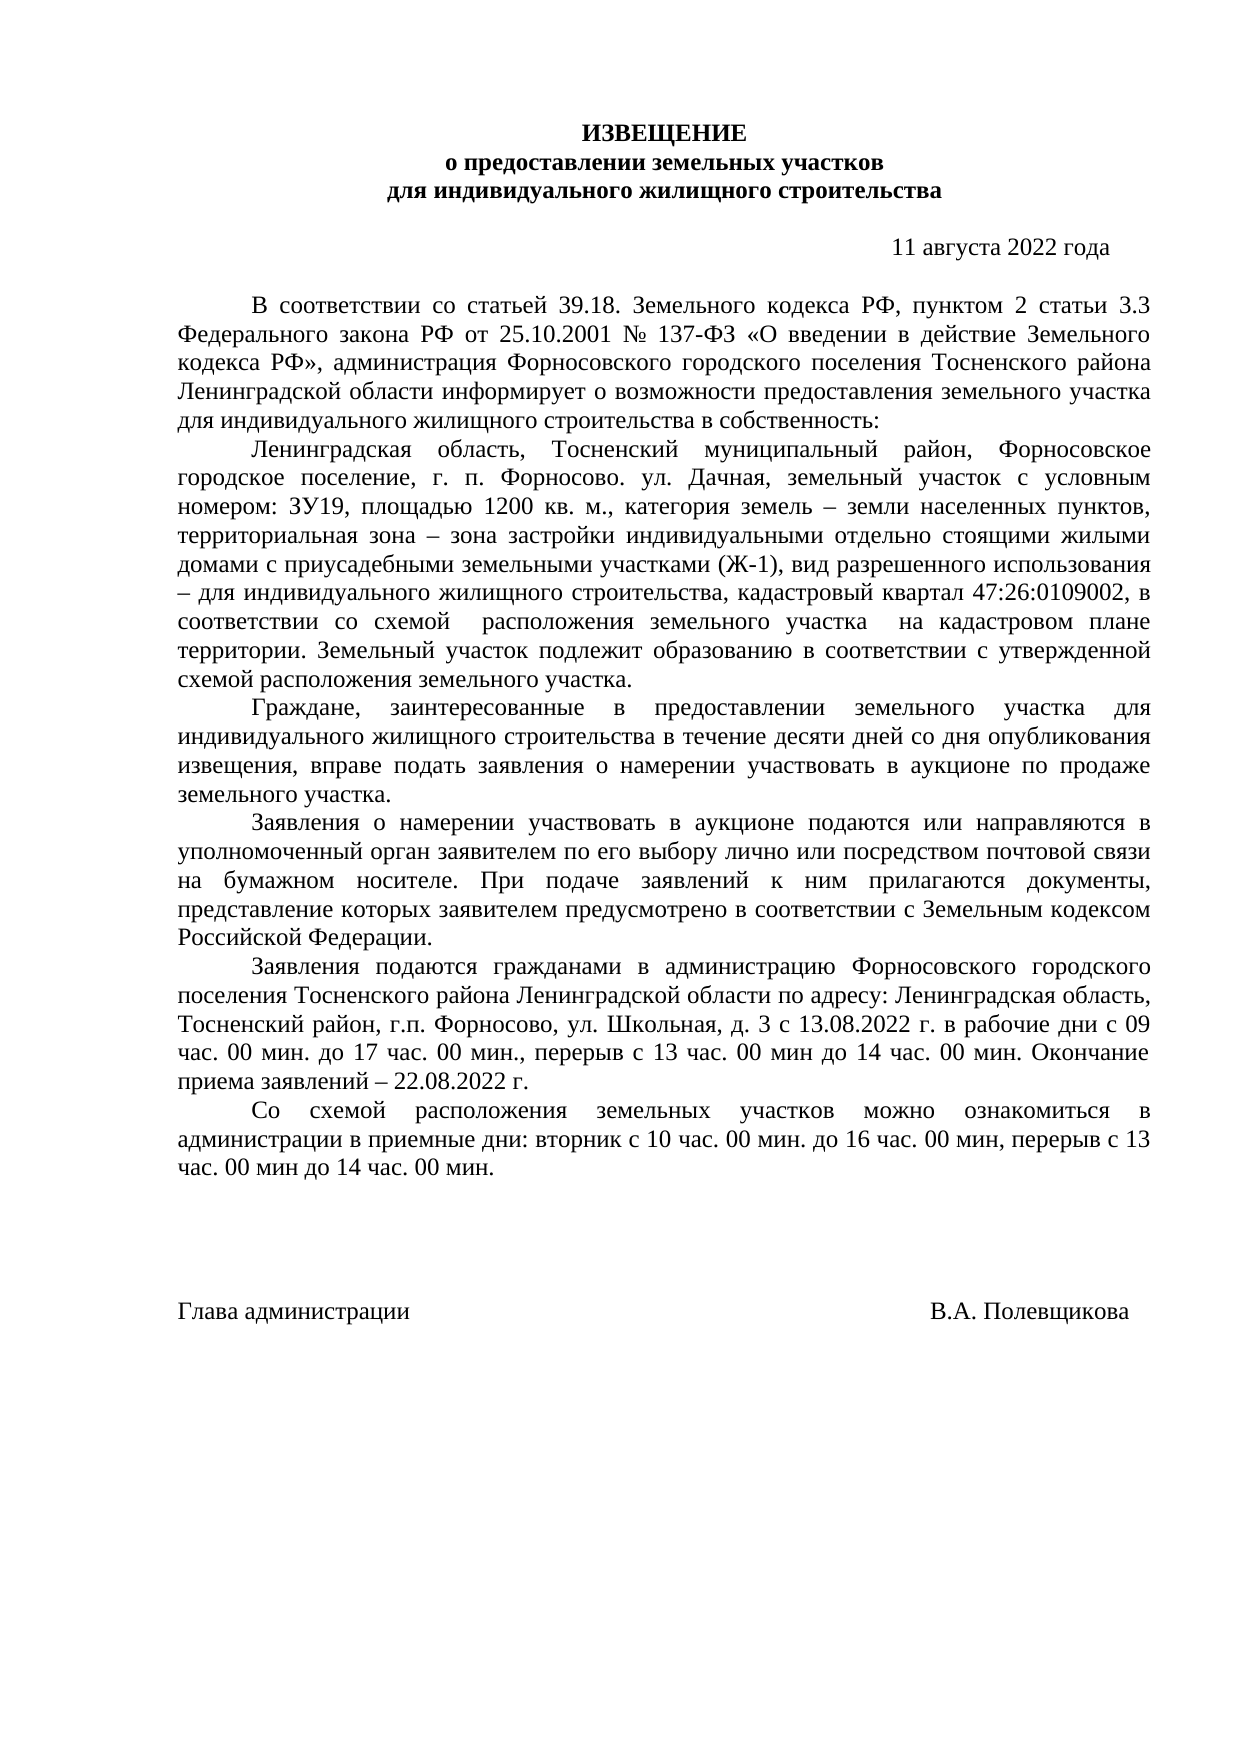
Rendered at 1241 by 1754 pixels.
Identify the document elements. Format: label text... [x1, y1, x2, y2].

text 11 августа 2022 года [767, 232, 1152, 261]
text Ленинградская область, Тосненский муниципальный район, Форносовское городское поселение, г. п. Форносово. ул. Дачная, земельный участок с условным номером: ЗУ19, площадью 1200 кв. м., категория земель – земли населенных пунктов, территориальная зона – зона застройки индивидуальными отдельно стоящими жилыми домами с приусадебными земельными участками (Ж-1), вид разрешенного использования – для индивидуального жилищного строительства, кадастровый квартал 47:26:0109002, в соответствии со схемой расположения земельного участка на кадастровом плане территории. Земельный участок подлежит образованию в соответствии с утвержденной схемой расположения земельного участка. [177, 434, 1152, 692]
text Глава администрации В.А. Полевщикова [177, 1296, 1152, 1325]
text для индивидуального жилищного строительства [177, 176, 1152, 204]
text В соответствии со статьей 39.18. Земельного кодекса РФ, пунктом 2 статьи 3.3 Федерального закона РФ от 25.10.2001 № 137-ФЗ «О введении в действие Земельного кодекса РФ», администрация Форносовского городского поселения Тосненского района Ленинградской области информирует о возможности предоставления земельного участка для индивидуального жилищного строительства в собственность: [177, 290, 1152, 434]
text Заявления о намерении участвовать в аукционе подаются или направляются в уполномоченный орган заявителем по его выбору лично или посредством почтовой связи на бумажном носителе. При подаче заявлений к ним прилагаются документы, представление которых заявителем предусмотрено в соответствии с Земельным кодексом Российской Федерации. [177, 807, 1152, 951]
text о предоставлении земельных участков [177, 147, 1152, 176]
text Со схемой расположения земельных участков можно ознакомиться в администрации в приемные дни: вторник с 10 час. 00 мин. до 16 час. 00 мин, перерыв с 13 час. 00 мин до 14 час. 00 мин. [177, 1095, 1152, 1181]
text ИЗВЕЩЕНИЕ [177, 118, 1152, 147]
text Заявления подаются гражданами в администрацию Форносовского городского поселения Тосненского района Ленинградской области по адресу: Ленинградская область, Тосненский район, г.п. Форносово, ул. Школьная, д. 3 с 13.08.2022 г. в рабочие дни с 09 час. 00 мин. до 17 час. 00 мин., перерыв с 13 час. 00 мин до 14 час. 00 мин. Окончание приема заявлений – 22.08.2022 г. [177, 951, 1152, 1095]
text Граждане, заинтересованные в предоставлении земельного участка для индивидуального жилищного строительства в течение десяти дней со дня опубликования извещения, вправе подать заявления о намерении участвовать в аукционе по продаже земельного участка. [177, 692, 1152, 807]
